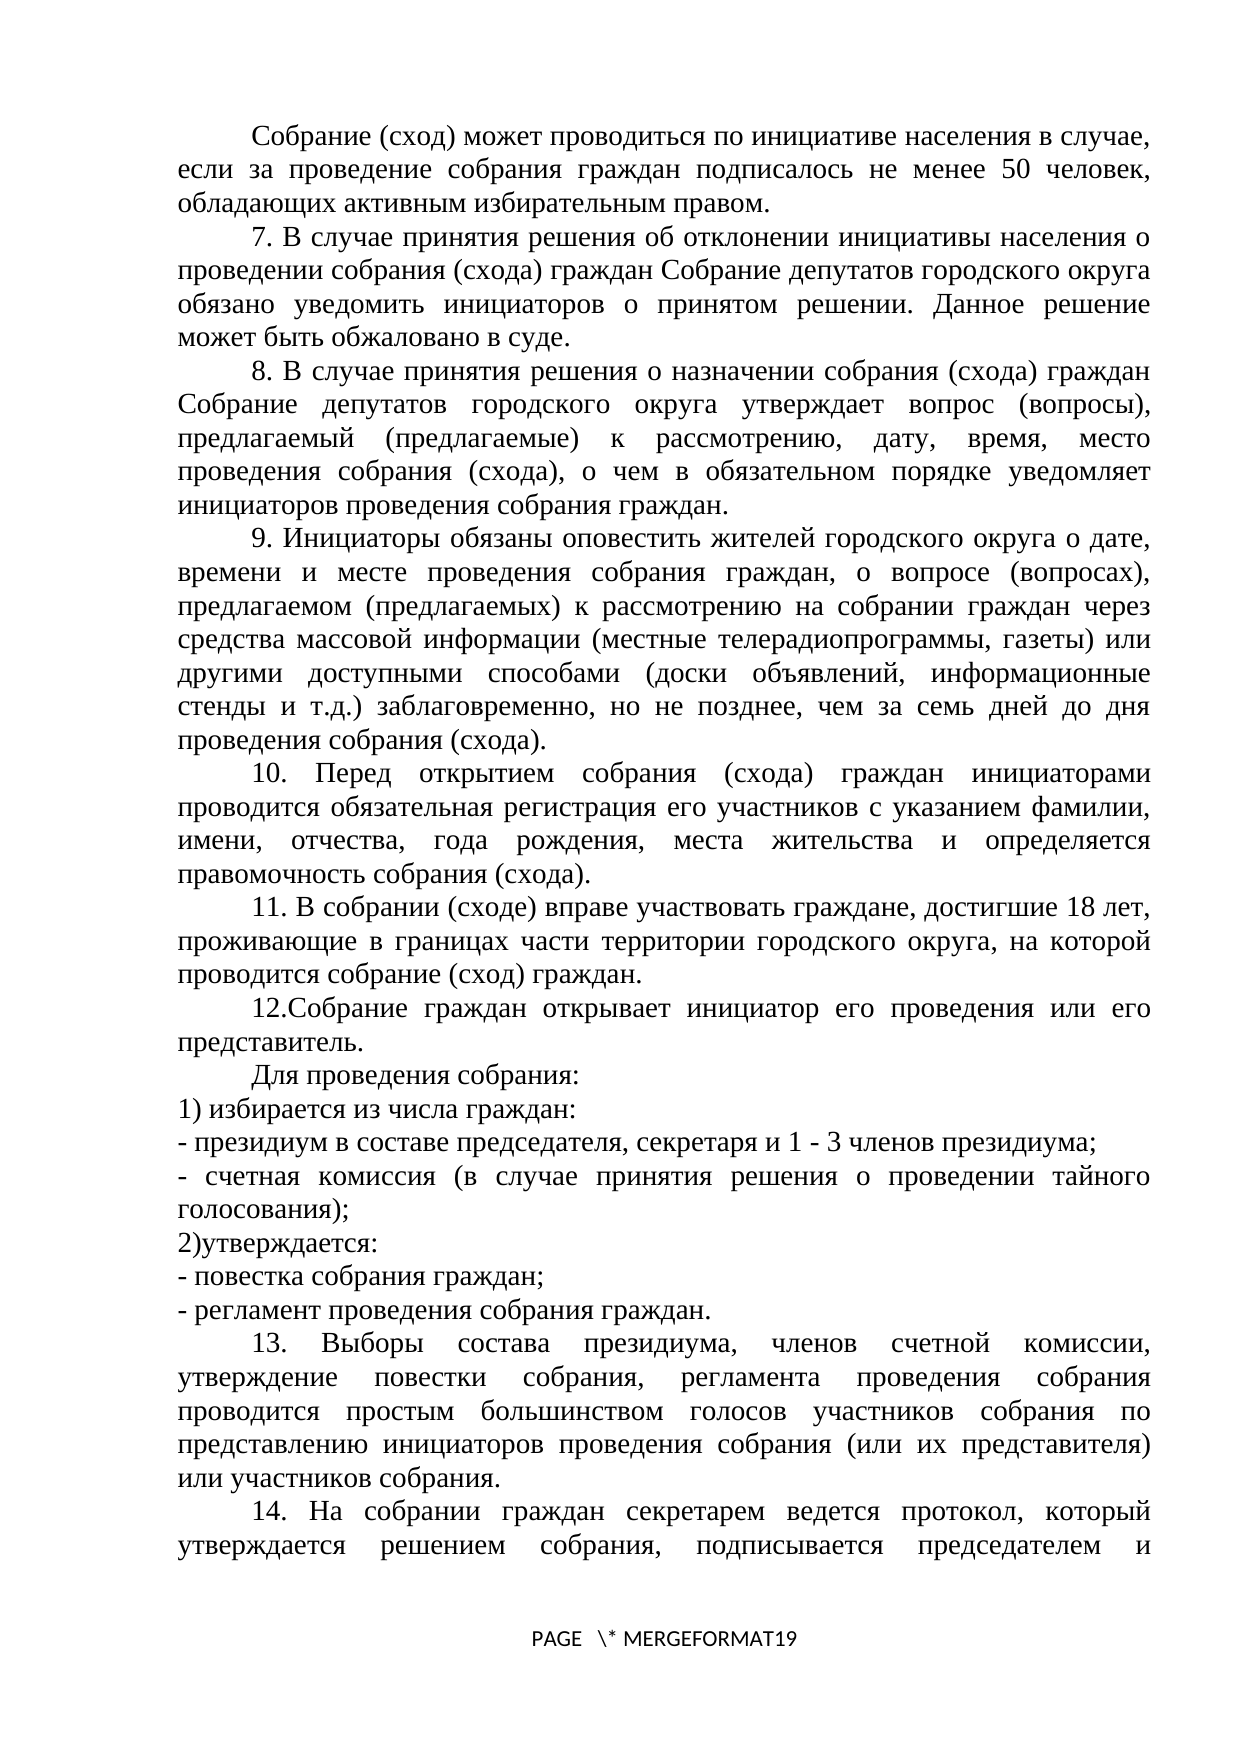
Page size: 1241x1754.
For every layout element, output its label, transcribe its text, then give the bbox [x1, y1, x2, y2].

text 9. Инициаторы обязаны оповестить жителей городского округа о дате, времени и месте проведения собрания граждан, о вопросе (вопросах), предлагаемом (предлагаемых) к рассмотрению на собрании граждан через средства массовой информации (местные телерадиопрограммы, газеты) или другими доступными способами (доски объявлений, информационные стенды и т.д.) заблаговременно, но не позднее, чем за семь дней до дня проведения собрания (схода). [177, 521, 1152, 755]
text Для проведения собрания: [177, 1057, 1152, 1091]
text - президиум в составе председателя, секретаря и 1 - 3 членов президиума; [177, 1124, 1152, 1158]
text 10. Перед открытием собрания (схода) граждан инициаторами проводится обязательная регистрация его участников с указанием фамилии, имени, отчества, года рождения, места жительства и определяется правомочность собрания (схода). [177, 755, 1152, 889]
text 11. В собрании (сходе) вправе участвовать граждане, достигшие 18 лет, проживающие в границах части территории городского округа, на которой проводится собрание (сход) граждан. [177, 889, 1152, 990]
text Собрание (сход) может проводиться по инициативе населения в случае, если за проведение собрания граждан подписалось не менее 50 человек, обладающих активным избирательным правом. [177, 118, 1152, 219]
text - повестка собрания граждан; [177, 1258, 1152, 1292]
text 8. В случае принятия решения о назначении собрания (схода) граждан Собрание депутатов городского округа утверждает вопрос (вопросы), предлагаемый (предлагаемые) к рассмотрению, дату, время, место проведения собрания (схода), о чем в обязательном порядке уведомляет инициаторов проведения собрания граждан. [177, 353, 1152, 521]
text 2)утверждается: [177, 1225, 1152, 1258]
text 1) избирается из числа граждан: [177, 1091, 1152, 1124]
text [177, 1493, 1152, 1560]
text - регламент проведения собрания граждан. [177, 1292, 1152, 1326]
text 13. Выборы состава президиума, членов счетной комиссии, утверждение повестки собрания, регламента проведения собрания проводится простым большинством голосов участников собрания по представлению инициаторов проведения собрания (или их представителя) или участников собрания. [177, 1326, 1152, 1493]
text - счетная комиссия (в случае принятия решения о проведении тайного голосования); [177, 1158, 1152, 1225]
text 7. В случае принятия решения об отклонении инициативы населения о проведении собрания (схода) граждан Собрание депутатов городского округа обязано уведомить инициаторов о принятом решении. Данное решение может быть обжаловано в суде. [177, 219, 1152, 353]
text 12.Собрание граждан открывает инициатор его проведения или его представитель. [177, 990, 1152, 1057]
